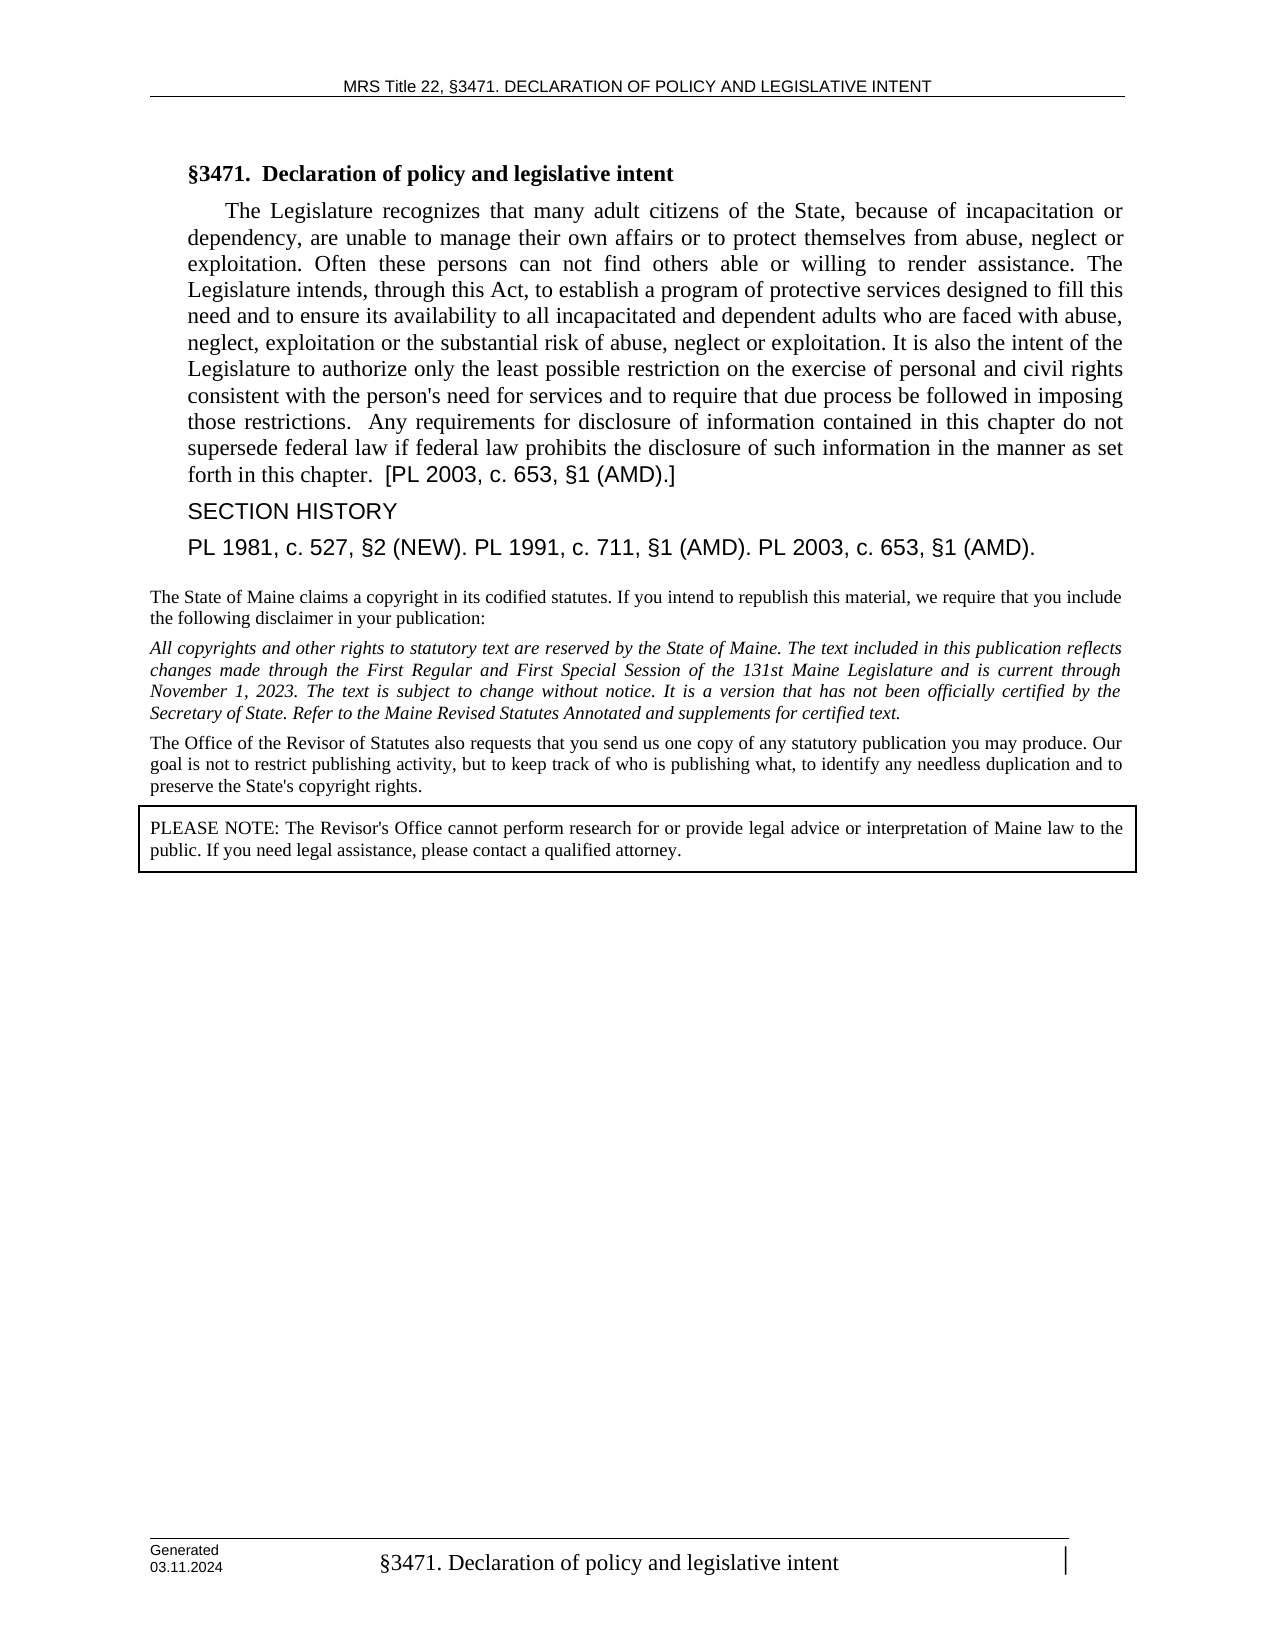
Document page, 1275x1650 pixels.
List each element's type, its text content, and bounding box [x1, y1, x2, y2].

text The Legislature recognizes that many adult citizens of the State, because of incapacitation or dependency, are unable to manage their own affairs or to protect themselves from abuse, neglect or exploitation. Often these persons can not find others able or willing to render assistance. The Legislature intends, through this Act, to establish a program of protective services designed to fill this need and to ensure its availability to all incapacitated and dependent adults who are faced with abuse, neglect, exploitation or the substantial risk of abuse, neglect or exploitation. It is also the intent of the Legislature to authorize only the least possible restriction on the exercise of personal and civil rights consistent with the person's need for services and to require that due process be followed in imposing those restrictions. Any requirements for disclosure of information contained in this chapter do not supersede federal law if federal law prohibits the disclosure of such information in the manner as set forth in this chapter. [PL 2003, c. 653, §1 (AMD).] [187, 197, 1125, 487]
text The Office of the Revisor of Statutes also requests that you send us one copy of any statutory publication you may produce. Our goal is not to restrict publishing activity, but to keep track of who is publishing what, to identify any needless duplication and to preserve the State's copyright rights. [150, 732, 1125, 796]
text SECTION HISTORY [187, 498, 1125, 524]
text The State of Maine claims a copyright in its codified statutes. If you intend to republish this material, we require that you include the following disclaimer in your publication: [150, 586, 1125, 629]
text PL 1981, c. 527, §2 (NEW). PL 1991, c. 711, §1 (AMD). PL 2003, c. 653, §1 (AMD). [187, 534, 1125, 561]
text PLEASE NOTE: The Revisor's Office cannot perform research for or provide legal advice or interpretation of Maine law to the public. If you need legal assistance, please contact a qualified attorney. [140, 807, 1135, 871]
text All copyrights and other rights to statutory text are reserved by the State of Maine. The text included in this publication reflects changes made through the First Regular and First Special Session of the 131st Maine Legislature and is current through November 1, 2023 . The text is subject to change without notice. It is a version that has not been officially certified by the Secretary of State. Refer to the Maine Revised Statutes Annotated and supplements for certified text. [150, 637, 1125, 723]
text §3471. Declaration of policy and legislative intent [187, 160, 1125, 187]
